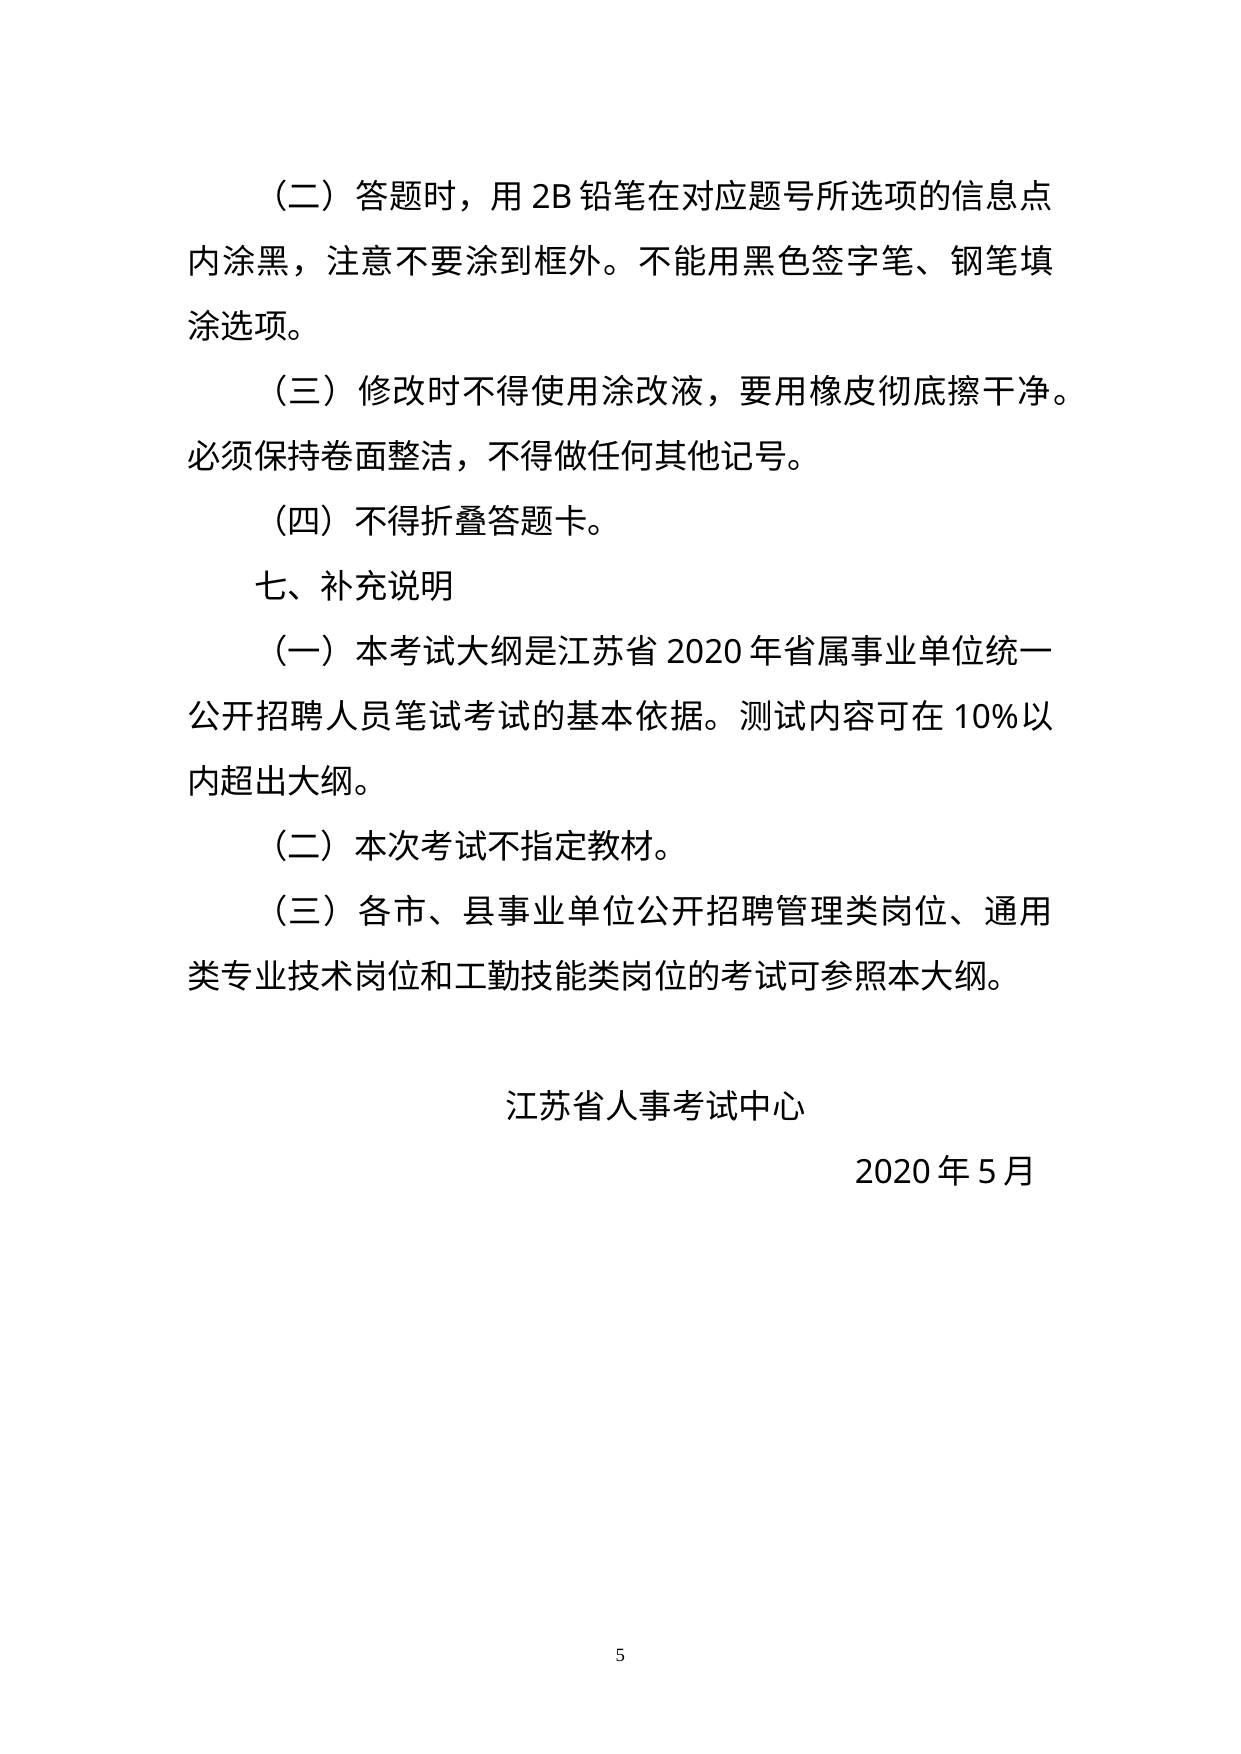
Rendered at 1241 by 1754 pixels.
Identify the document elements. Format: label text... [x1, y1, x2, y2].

text （二）本次考试不指定教材。 [187, 812, 1053, 877]
text 2020年5月 [187, 1137, 1036, 1202]
text 江苏省人事考试中心 [187, 1072, 1053, 1137]
text （三）修改时不得使用涂改液，要用橡皮彻底擦干净。必须保持卷面整洁，不得做任何其他记号。 [187, 357, 1053, 487]
text （二）答题时，用2B铅笔在对应题号所选项的信息点内涂黑，注意不要涂到框外。不能用黑色签字笔、钢笔填涂选项。 [187, 162, 1053, 357]
text 七、补充说明 [187, 552, 1053, 617]
text （一）本考试大纲是江苏省2020年省属事业单位统一公开招聘人员笔试考试的基本依据。测试内容可在10%以内超出大纲。 [187, 617, 1053, 812]
text （三）各市、县事业单位公开招聘管理类岗位、通用类专业技术岗位和工勤技能类岗位的考试可参照本大纲。 [187, 877, 1053, 1007]
text （四）不得折叠答题卡。 [187, 487, 1053, 552]
